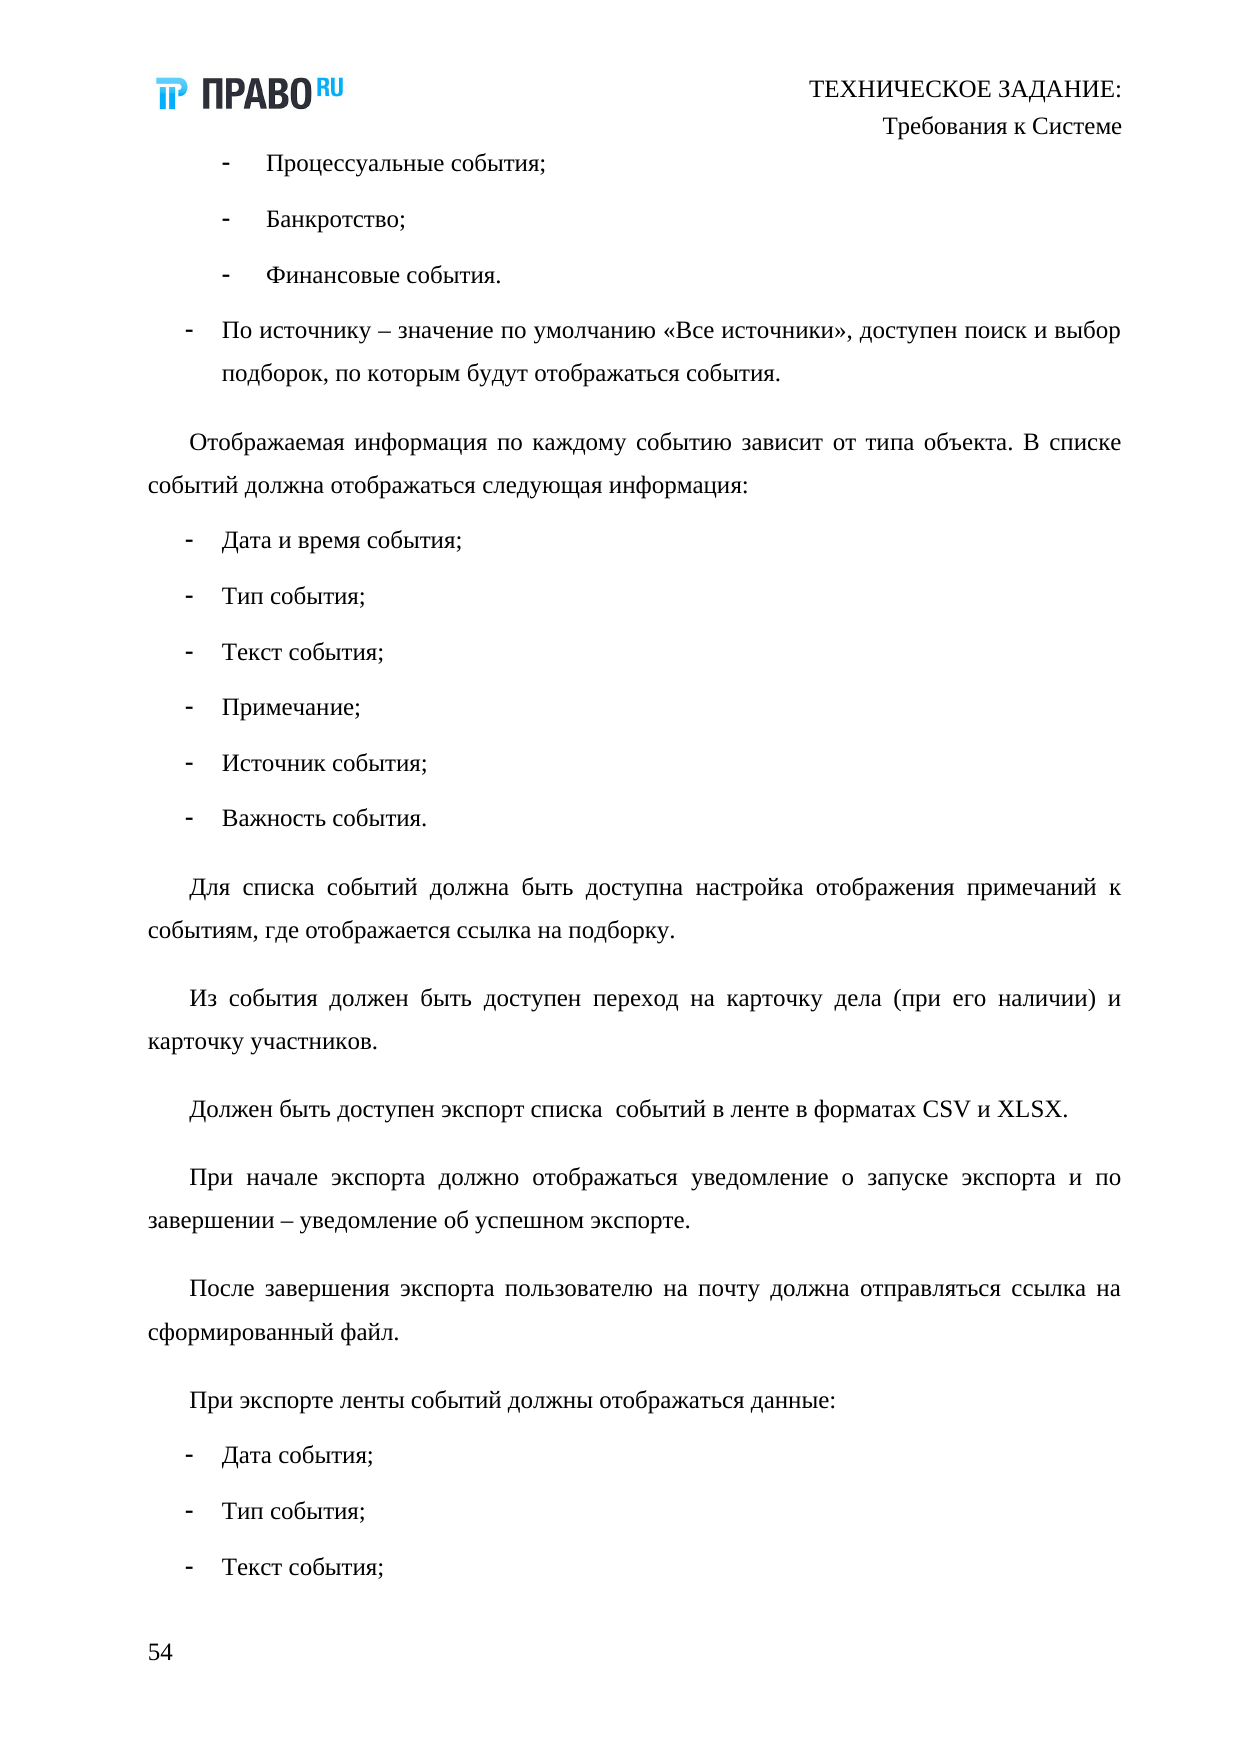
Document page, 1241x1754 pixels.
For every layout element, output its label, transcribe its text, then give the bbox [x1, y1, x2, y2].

list Важность события. [185, 803, 1122, 832]
text Для списка событий должна быть доступна настройка отображения примечаний к событиям, где отображается ссылка на подборку. [148, 872, 1122, 943]
text Должен быть доступен экспорт списка событий в ленте в форматах CSV и XLSX. [148, 1094, 1122, 1123]
list Тип события; [185, 1496, 1122, 1525]
text После завершения экспорта пользователю на почту должна отправляться ссылка на сформированный файл. [148, 1273, 1122, 1345]
list Примечание; [185, 692, 1122, 721]
picture [147, 67, 351, 118]
text При экспорте ленты событий должны отображаться данные: [148, 1385, 1122, 1413]
list Банкротство; [222, 204, 1122, 233]
list Финансовые события. [222, 260, 1122, 288]
list Дата и время события; [185, 525, 1122, 554]
list Текст события; [185, 1552, 1122, 1580]
list Процессуальные события; [222, 148, 1122, 177]
list Дата события; [185, 1440, 1122, 1469]
list Источник события; [185, 748, 1122, 777]
text Из события должен быть доступен переход на карточку дела (при его наличии) и карточку участников. [148, 983, 1122, 1055]
text При начале экспорта должно отображаться уведомление о запуске экспорта и по завершении – уведомление об успешном экспорте. [148, 1162, 1122, 1234]
list По источнику – значение по умолчанию «Все источники», доступен поиск и выбор подборок, по которым будут отображаться события. [185, 315, 1122, 387]
list Тип события; [185, 581, 1122, 610]
text Отображаемая информация по каждому событию зависит от типа объекта. В списке событий должна отображаться следующая информация: [148, 427, 1122, 498]
list Текст события; [185, 637, 1122, 665]
